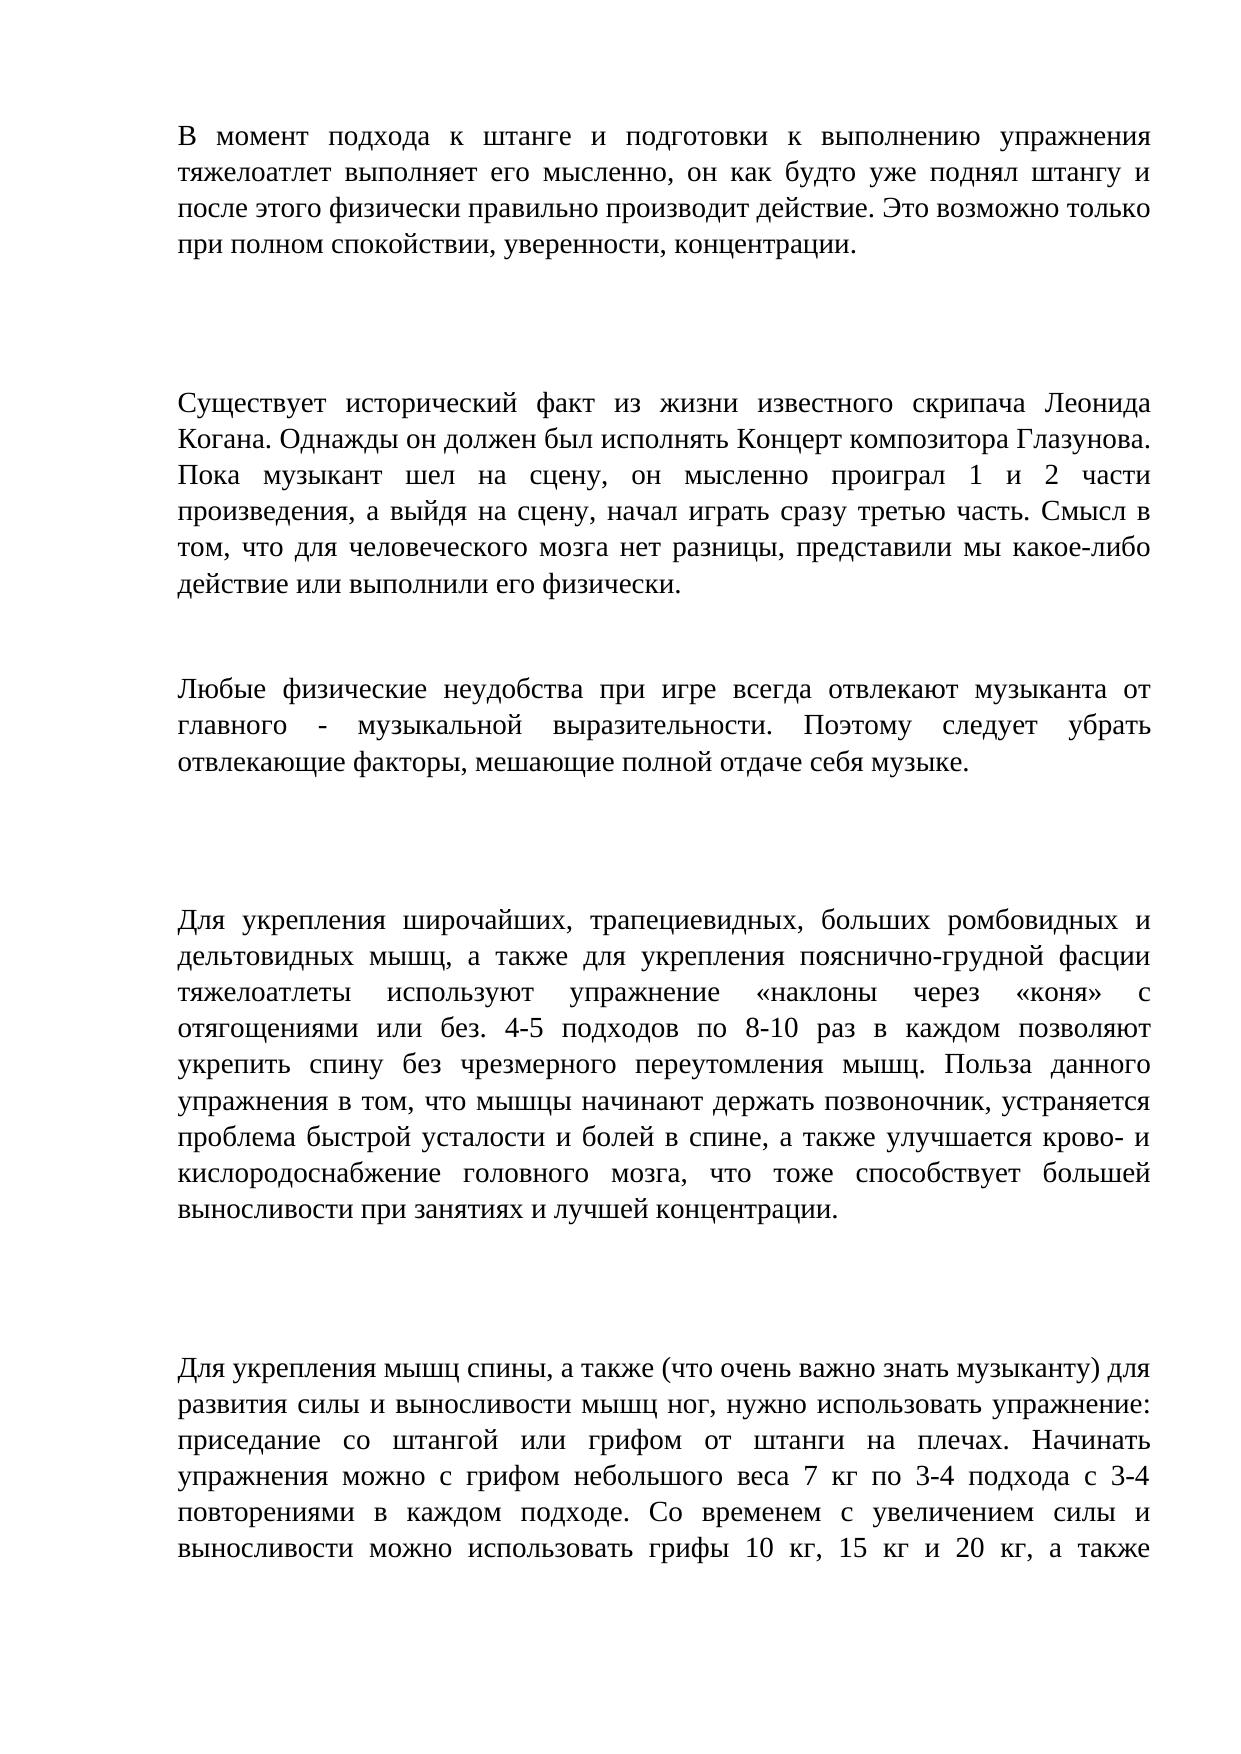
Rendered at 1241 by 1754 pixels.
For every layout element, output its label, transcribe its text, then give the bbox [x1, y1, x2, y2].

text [177, 1350, 1152, 1564]
text Любые физические неудобства при игре всегда отвлекают музыканта от главного - музыкальной выразительности. Поэтому следует убрать отвлекающие факторы, мешающие полной отдаче себя музыке. [177, 671, 1152, 777]
text В момент подхода к штанге и подготовки к выполнению упражнения тяжелоатлет выполняет его мысленно, он как будто уже поднял штангу и после этого физически правильно производит действие. Это возможно только при полном спокойствии, уверенности, концентрации. [177, 118, 1152, 260]
text Для укрепления широчайших, трапециевидных, больших ромбовидных и дельтовидных мышц, а также для укрепления пояснично-грудной фасции тяжелоатлеты используют упражнение «наклоны через «коня» с отягощениями или без. 4-5 подходов по 8-10 раз в каждом позволяют укрепить спину без чрезмерного переутомления мышц. Польза данного упражнения в том, что мышцы начинают держать позвоночник, устраняется проблема быстрой усталости и болей в спине, а также улучшается крово- и кислородоснабжение головного мозга, что тоже способствует большей выносливости при занятиях и лучшей концентрации. [177, 902, 1152, 1225]
text Существует исторический факт из жизни известного скрипача Леонида Когана. Однажды он должен был исполнять Концерт композитора Глазунова. Пока музыкант шел на сцену, он мысленно проиграл 1 и 2 части произведения, а выйдя на сцену, начал играть сразу третью часть. Смысл в том, что для человеческого мозга нет разницы, представили мы какое-либо действие или выполнили его физически. [177, 385, 1152, 599]
